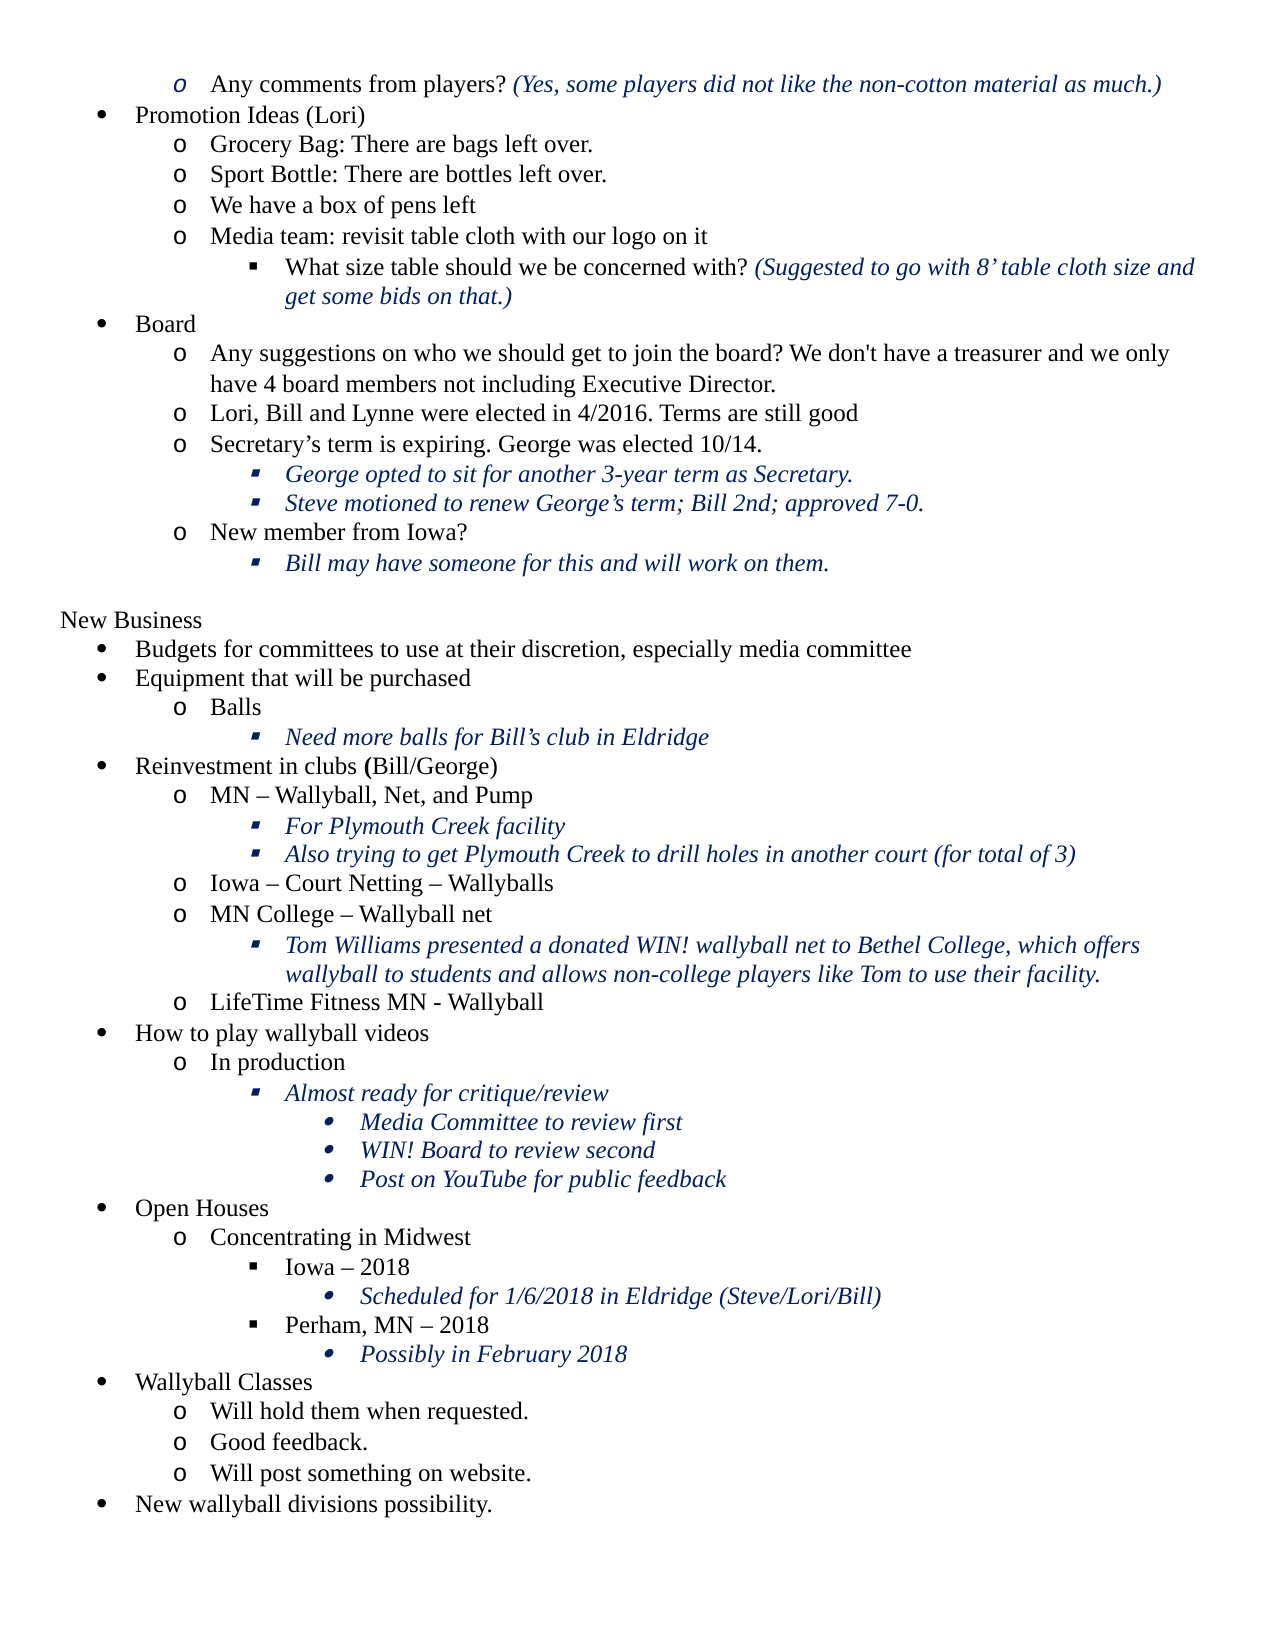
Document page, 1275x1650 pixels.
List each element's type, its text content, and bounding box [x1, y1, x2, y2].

list For Plymouth Creek facility [247, 811, 1215, 839]
list New member from Iowa? [172, 517, 1215, 548]
list LifeTime Fitness MN - Wallyball [172, 987, 1215, 1018]
list Balls [172, 692, 1215, 722]
list Steve motioned to renew George’s term; Bill 2nd; approved 7-0. [247, 488, 1215, 517]
list Promotion Ideas (Lori) [97, 100, 1215, 129]
list Budgets for committees to use at their discretion, especially media committee [97, 634, 1215, 663]
list Also trying to get Plymouth Creek to drill holes in another court (for total of 3) [247, 839, 1215, 868]
list MN – Wallyball, Net, and Pump [172, 780, 1215, 811]
list Bill may have someone for this and will work on them. [247, 548, 1215, 577]
text New Business [60, 605, 1215, 634]
list MN College – Wallyball net [172, 899, 1215, 930]
list George opted to sit for another 3-year term as Secretary. [247, 459, 1215, 488]
list Need more balls for Bill’s club in Eldridge [247, 722, 1215, 751]
list Good feedback. [172, 1427, 1215, 1458]
list What size table should we be concerned with? (Suggested to go with 8’ table cloth size and get some bids on that.) [247, 252, 1215, 309]
list Media team: revisit table cloth with our logo on it [172, 221, 1215, 252]
list Grocery Bag: There are bags left over. [172, 129, 1215, 159]
list Board [97, 309, 1215, 338]
list Almost ready for critique/review [247, 1078, 1215, 1107]
list Concentrating in Midwest [172, 1222, 1215, 1252]
list Iowa – 2018 [247, 1252, 1215, 1281]
list Secretary’s term is expiring. George was elected 10/14. [172, 429, 1215, 459]
list Equipment that will be purchased [97, 663, 1215, 692]
list Tom Williams presented a donated WIN! wallyball net to Bethel College, which offers wallyball to students and allows non-college players like Tom to use their facility. [247, 930, 1215, 987]
list Wallyball Classes [97, 1367, 1215, 1396]
list Sport Bottle: There are bottles left over. [172, 159, 1215, 190]
list Media Committee to review first [322, 1107, 1215, 1135]
list Open Houses [97, 1193, 1215, 1222]
list Any suggestions on who we should get to join the board? We don't have a treasurer and we only have 4 board members not including Executive Director. [172, 338, 1215, 398]
list We have a box of pens left [172, 190, 1215, 221]
list Post on YouTube for public feedback [322, 1164, 1215, 1193]
list In production [172, 1047, 1215, 1078]
list Scheduled for 1/6/2018 in Eldridge (Steve/Lori/Bill) [322, 1281, 1215, 1310]
list Iowa – Court Netting – Wallyballs [172, 868, 1215, 899]
list How to play wallyball videos [97, 1018, 1215, 1047]
list Will post something on website. [172, 1458, 1215, 1489]
list Lori, Bill and Lynne were elected in 4/2016. Terms are still good [172, 398, 1215, 429]
list WIN! Board to review second [322, 1135, 1215, 1164]
list Reinvestment in clubs (Bill/George) [97, 751, 1215, 780]
list Will hold them when requested. [172, 1396, 1215, 1427]
list New wallyball divisions possibility. [97, 1489, 1215, 1517]
list Possibly in February 2018 [322, 1339, 1215, 1367]
list Any comments from players? (Yes, some players did not like the non-cotton material as much.) [172, 69, 1215, 100]
list Perham, MN – 2018 [247, 1310, 1215, 1339]
